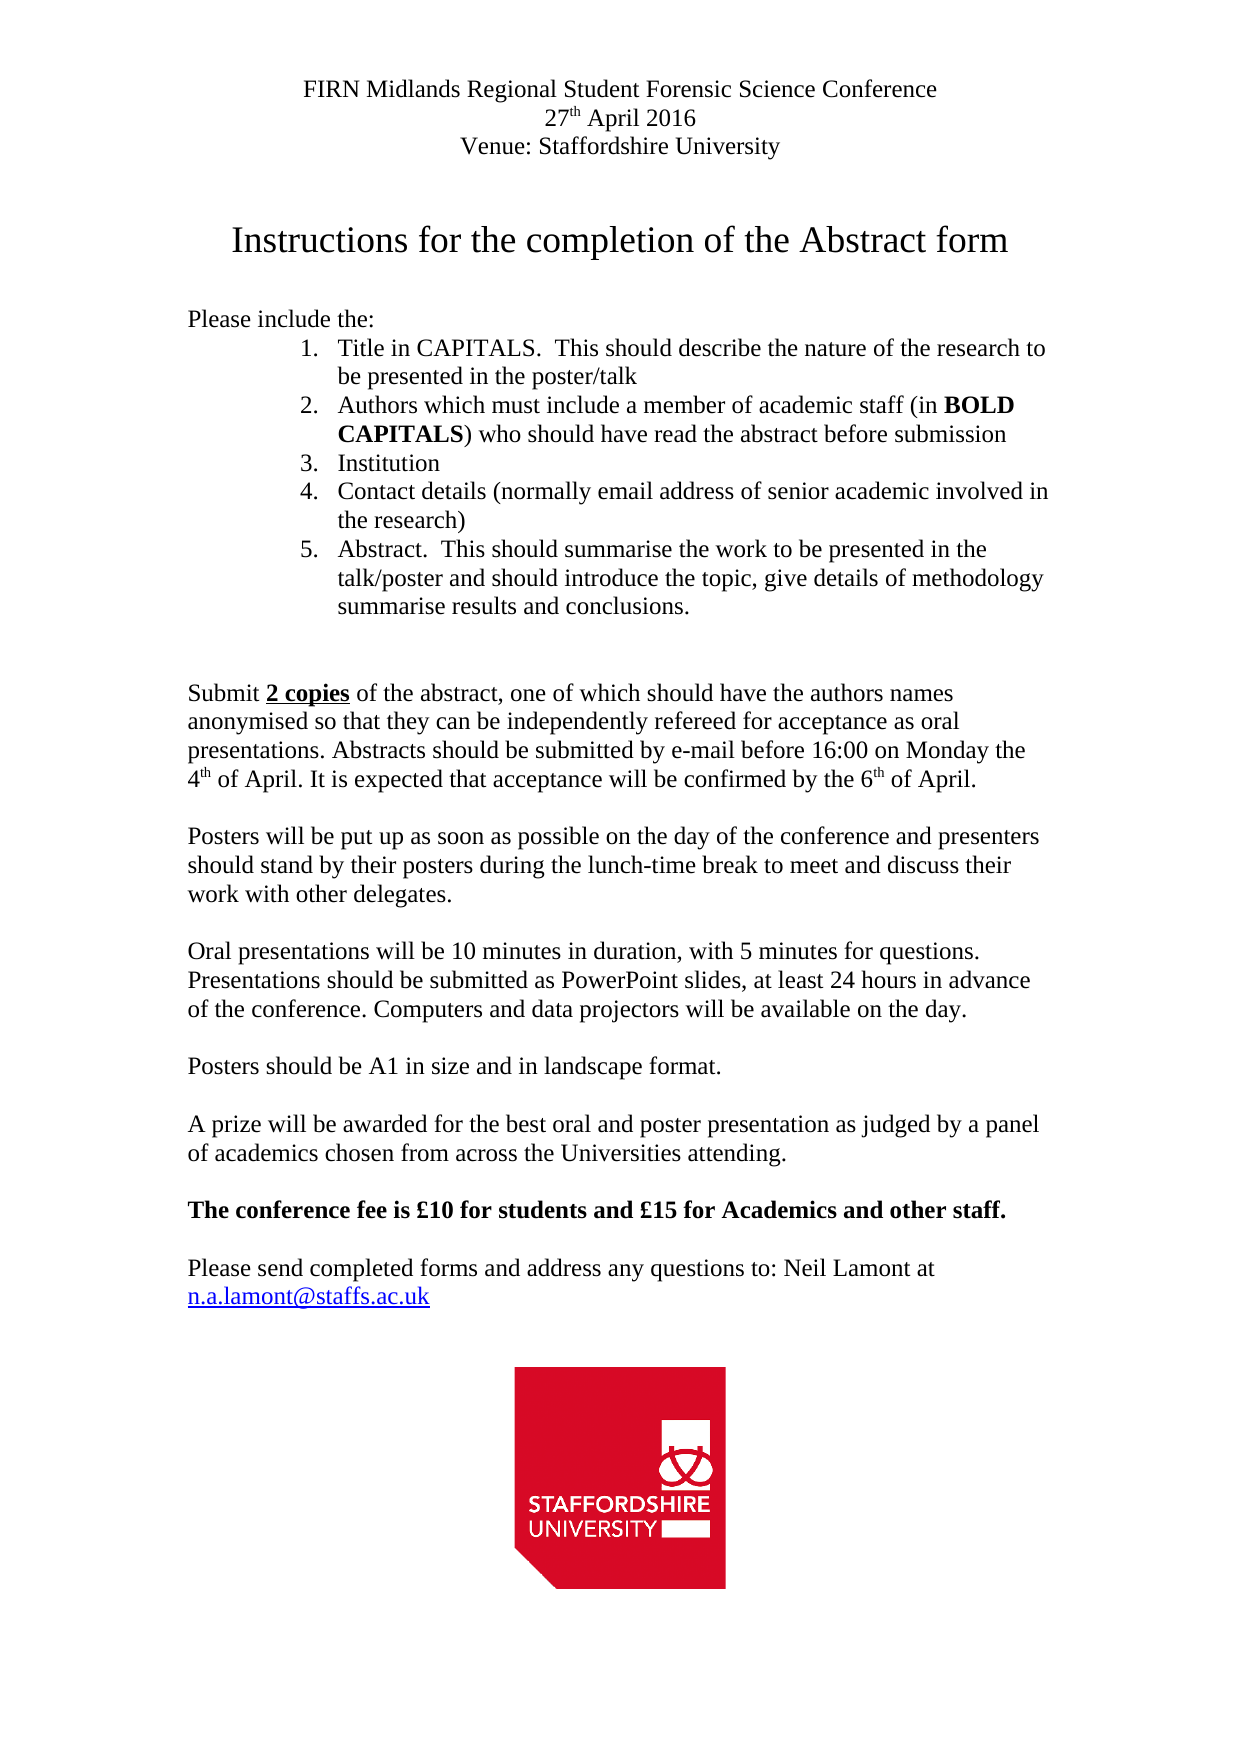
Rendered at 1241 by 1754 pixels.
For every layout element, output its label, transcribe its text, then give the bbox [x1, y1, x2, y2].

picture [514, 1367, 726, 1589]
text Please include the: [187, 304, 1053, 333]
text Please send completed forms and address any questions to: Neil Lamont at n.a.lamont@staffs.ac.uk [187, 1253, 1053, 1310]
list Institution [300, 448, 1053, 476]
list Contact details (normally email address of senior academic involved in the research) [300, 476, 1053, 534]
text Oral presentations will be 10 minutes in duration, with 5 minutes for questions. Presentations should be submitted as PowerPoint slides, at least 24 hours in advance of the conference. Computers and data projectors will be available on the day. [187, 936, 1053, 1023]
text Submit 2 copies of the abstract, one of which should have the authors names anonymised so that they can be independently refereed for acceptance as oral presentations. Abstracts should be submitted by e-mail before 16:00 on Monday the 4th of April. It is expected that acceptance will be confirmed by the 6th of April. [187, 678, 1053, 793]
text Instructions for the completion of the Abstract form [187, 218, 1053, 261]
text A prize will be awarded for the best oral and poster presentation as judged by a panel of academics chosen from across the Universities attending. [187, 1109, 1053, 1166]
text Posters should be A1 in size and in landscape format. [187, 1051, 1053, 1080]
list Authors which must include a member of academic staff (in BOLD CAPITALS) who should have read the abstract before submission [300, 390, 1053, 448]
text Posters will be put up as soon as possible on the day of the conference and presenters should stand by their posters during the lunch-time break to meet and discuss their work with other delegates. [187, 821, 1053, 908]
list Title in CAPITALS. This should describe the nature of the research to be presented in the poster/talk [300, 333, 1053, 390]
list Abstract. This should summarise the work to be presented in the talk/poster and should introduce the topic, give details of methodology summarise results and conclusions. [300, 534, 1053, 620]
text The conference fee is £10 for students and £15 for Academics and other staff. [187, 1195, 1053, 1224]
